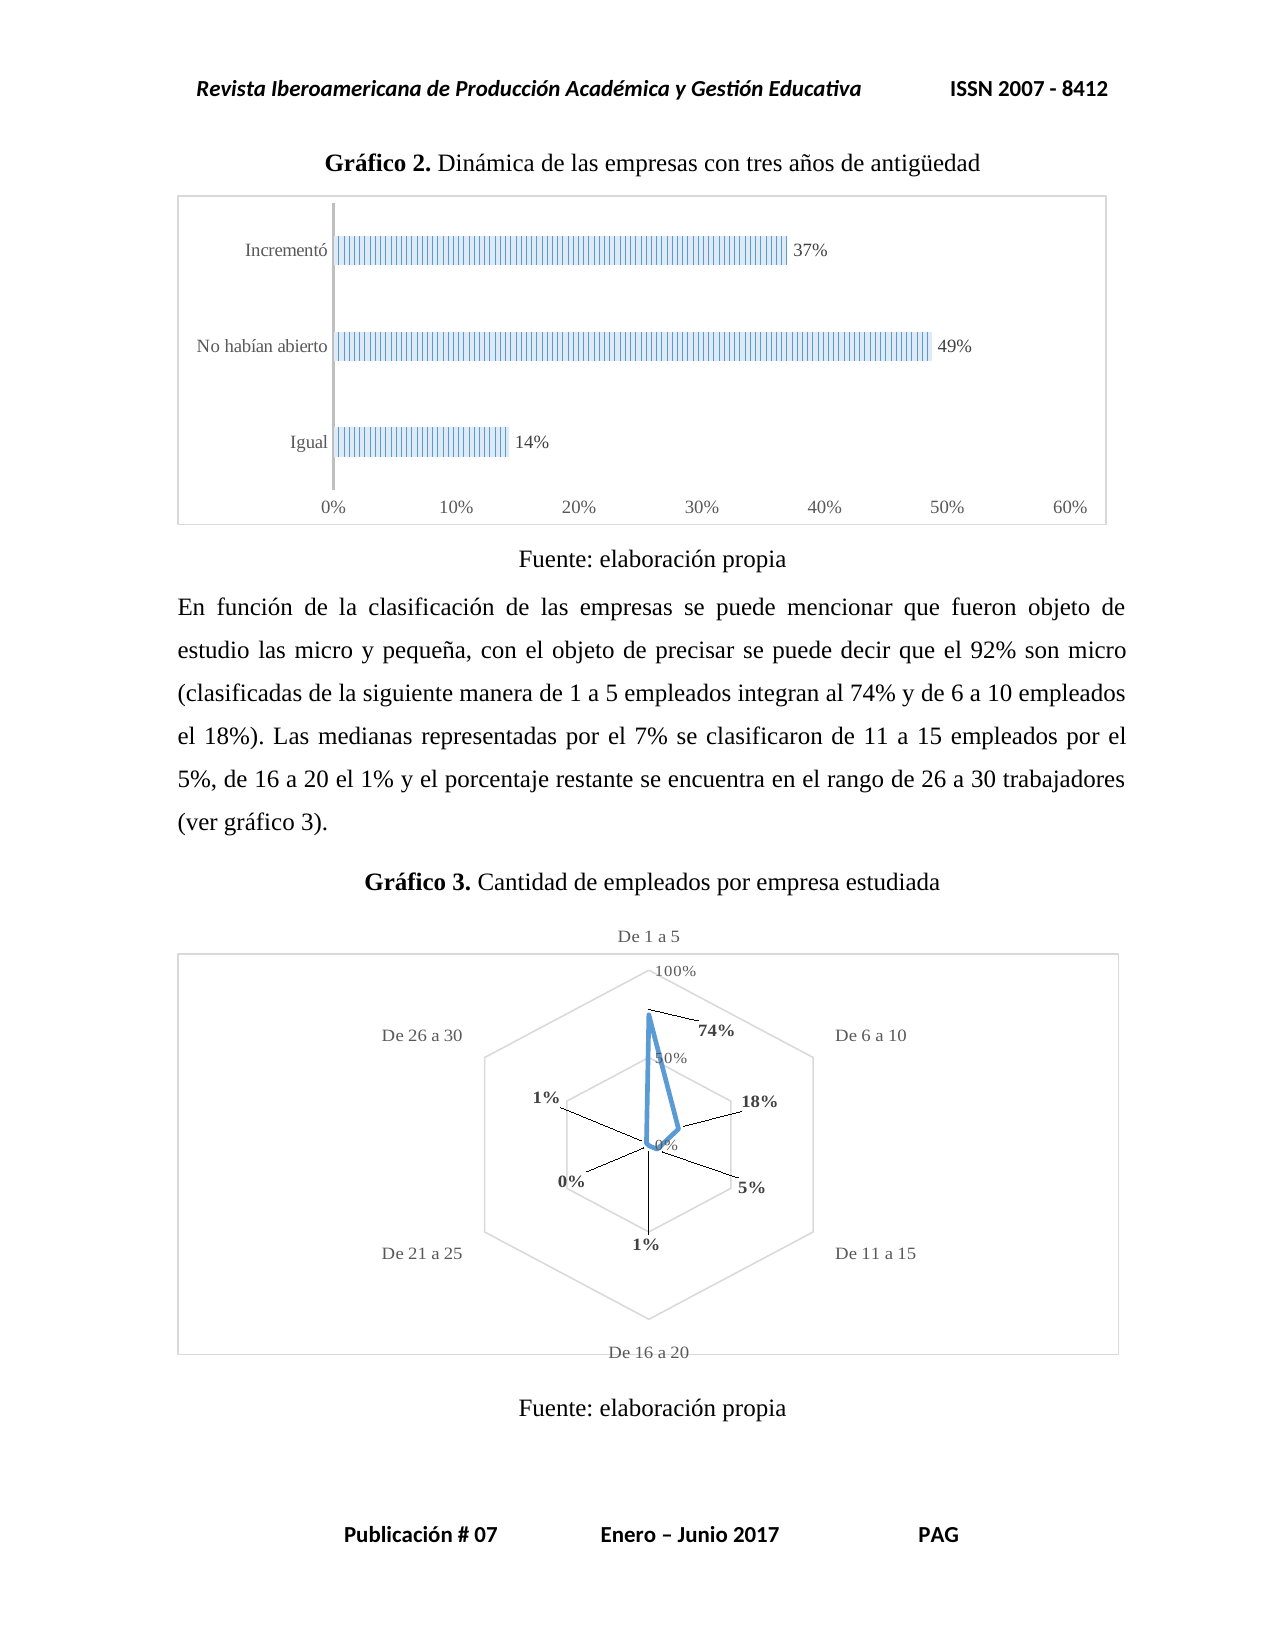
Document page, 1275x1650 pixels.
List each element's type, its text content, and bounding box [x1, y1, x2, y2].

text Gráfico 3. Cantidad de empleados por empresa estudiada [177, 867, 1127, 896]
text Gráfico 2. Dinámica de las empresas con tres años de antigüedad [177, 148, 1127, 176]
text En función de la clasificación de las empresas se puede mencionar que fueron objeto de estudio las micro y pequeña, con el objeto de precisar se puede decir que el 92% son micro (clasificadas de la siguiente manera de 1 a 5 empleados integran al 74% y de 6 a 10 empleados el 18%). Las medianas representadas por el 7% se clasificaron de 11 a 15 empleados por el 5%, de 16 a 20 el 1% y el porcentaje restante se encuentra en el rango de 26 a 30 trabajadores (ver gráfico 3). [177, 592, 1127, 836]
text Fuente: elaboración propia [177, 1393, 1127, 1422]
text Fuente: elaboración propia [177, 544, 1127, 573]
